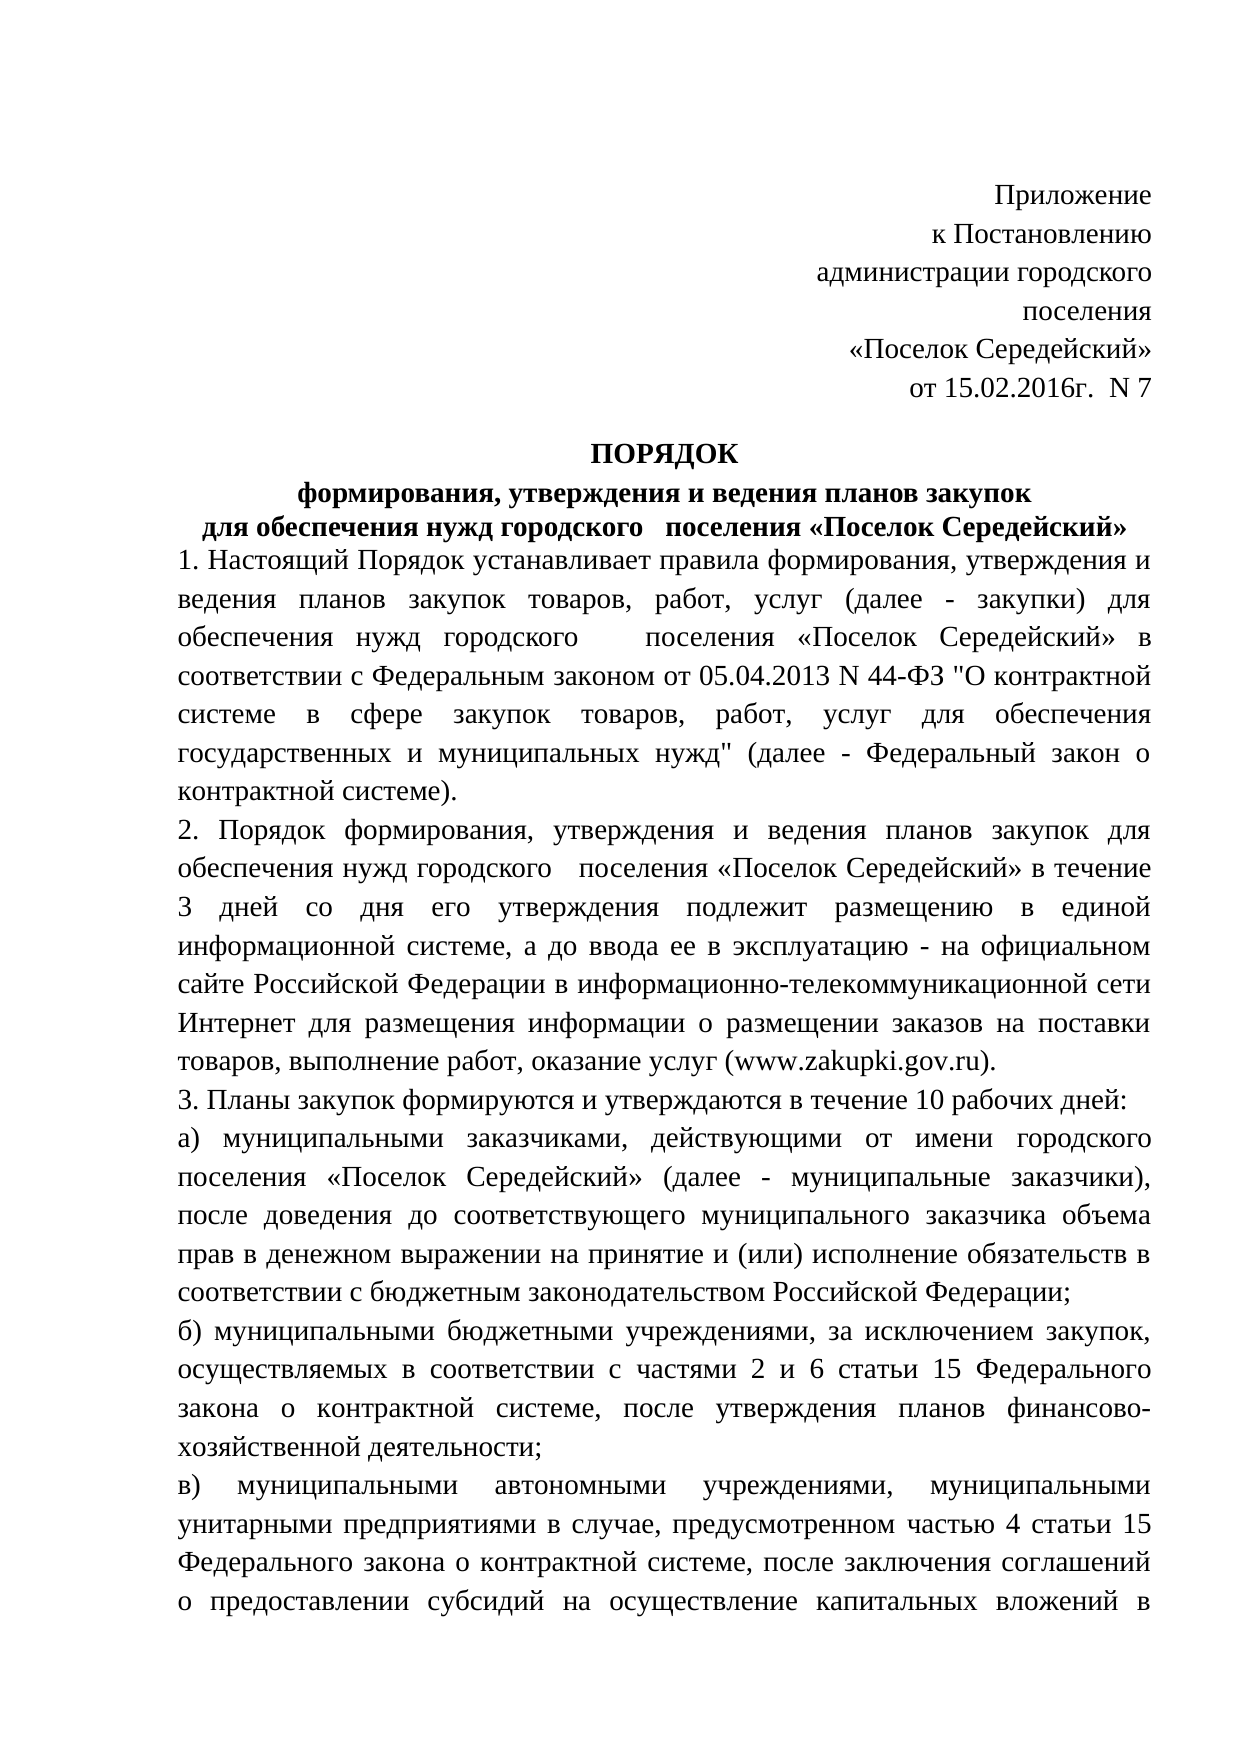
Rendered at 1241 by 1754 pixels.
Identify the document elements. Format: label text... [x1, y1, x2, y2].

text 1. Настоящий Порядок устанавливает правила формирования, утверждения и ведения планов закупок товаров, работ, услуг (далее - закупки) для обеспечения нужд городского поселения «Поселок Середейский» в соответствии с Федеральным законом от 05.04.2013 N 44-ФЗ "О контрактной системе в сфере закупок товаров, работ, услуг для обеспечения государственных и муниципальных нужд" (далее - Федеральный закон о контрактной системе). [177, 542, 1152, 807]
title ПОРЯДОК [177, 437, 1152, 470]
title формирования, утверждения и ведения планов закупок [177, 475, 1152, 509]
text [177, 1467, 1152, 1616]
text поселения [177, 293, 1152, 326]
text к Постановлению [177, 216, 1152, 249]
text «Поселок Середейский» [177, 331, 1152, 365]
text от 15.02.2016г. N 7 [177, 370, 1152, 403]
text б) муниципальными бюджетными учреждениями, за исключением закупок, осуществляемых в соответствии с частями 2 и 6 статьи 15 Федерального закона о контрактной системе, после утверждения планов финансово-хозяйственной деятельности; [177, 1313, 1152, 1462]
title для обеспечения нужд городского поселения «Поселок Середейский» [177, 509, 1152, 542]
text а) муниципальными заказчиками, действующими от имени городского поселения «Поселок Середейский» (далее - муниципальные заказчики), после доведения до соответствующего муниципального заказчика объема прав в денежном выражении на принятие и (или) исполнение обязательств в соответствии с бюджетным законодательством Российской Федерации; [177, 1120, 1152, 1308]
text администрации городского [177, 254, 1152, 288]
text Приложение [177, 177, 1152, 211]
text 2. Порядок формирования, утверждения и ведения планов закупок для обеспечения нужд городского поселения «Поселок Середейский» в течение 3 дней со дня его утверждения подлежит размещению в единой информационной системе, а до ввода ее в эксплуатацию - на официальном сайте Российской Федерации в информационно-телекоммуникационной сети Интернет для размещения информации о размещении заказов на поставки товаров, выполнение работ, оказание услуг (www.zakupki.gov.ru). [177, 812, 1152, 1077]
text 3. Планы закупок формируются и утверждаются в течение 10 рабочих дней: [177, 1082, 1152, 1115]
